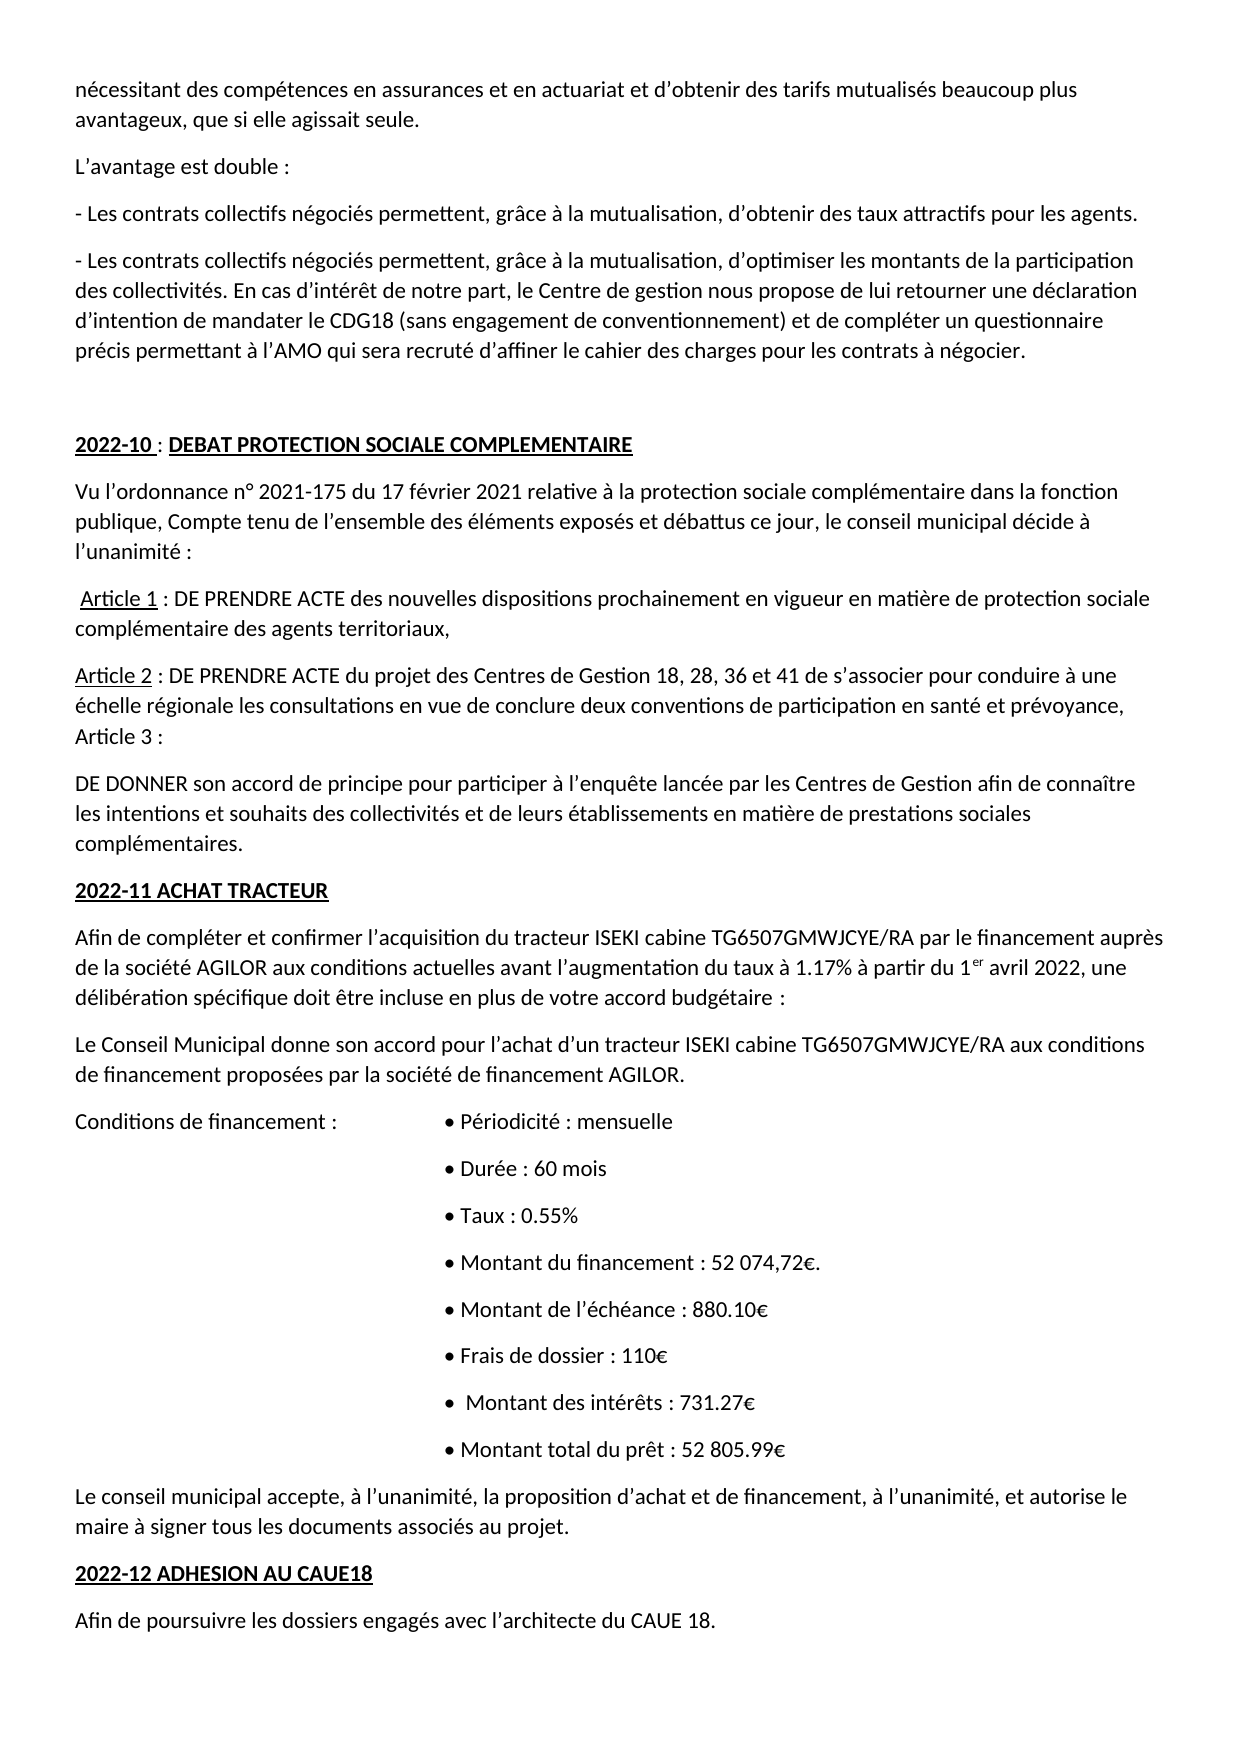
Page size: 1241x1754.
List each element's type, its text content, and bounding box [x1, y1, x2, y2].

text Vu l’ordonnance n° 2021-175 du 17 février 2021 relative à la protection sociale complémentaire dans la fonction publique, Compte tenu de l’ensemble des éléments exposés et débattus ce jour, le conseil municipal décide à l’unanimité : [75, 477, 1165, 566]
text Afin de poursuivre les dossiers engagés avec l’architecte du CAUE 18. [75, 1606, 1165, 1634]
text • Taux : 0.55% [370, 1201, 1165, 1229]
text Article 1 : DE PRENDRE ACTE des nouvelles dispositions prochainement en vigueur en matière de protection sociale complémentaire des agents territoriaux, [75, 584, 1165, 643]
text Le conseil municipal accepte, à l’unanimité, la proposition d’achat et de financement, à l’unanimité, et autorise le maire à signer tous les documents associés au projet. [75, 1482, 1165, 1541]
text Afin de compléter et confirmer l’acquisition du tracteur ISEKI cabine TG6507GMWJCYE/RA par le financement auprès de la société AGILOR aux conditions actuelles avant l’augmentation du taux à 1.17% à partir du 1er avril 2022, une délibération spécifique doit être incluse en plus de votre accord budgétaire : [75, 923, 1165, 1011]
text Le Conseil Municipal donne son accord pour l’achat d’un tracteur ISEKI cabine TG6507GMWJCYE/RA aux conditions de financement proposées par la société de financement AGILOR. [75, 1030, 1165, 1088]
text • Montant des intérêts : 731.27€ [370, 1388, 1165, 1417]
text • Frais de dossier : 110€ [370, 1342, 1165, 1370]
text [75, 75, 1165, 133]
text 2022-10 : DEBAT PROTECTION SOCIALE COMPLEMENTAIRE [75, 430, 1165, 458]
text 2022-12 ADHESION AU CAUE18 [75, 1559, 1165, 1587]
text • Montant de l’échéance : 880.10€ [370, 1295, 1165, 1323]
text • Montant du financement : 52 074,72€. [370, 1248, 1165, 1276]
text 2022-11 ACHAT TRACTEUR [75, 876, 1165, 904]
text • Montant total du prêt : 52 805.99€ [370, 1435, 1165, 1463]
text - Les contrats collectifs négociés permettent, grâce à la mutualisation, d’optimiser les montants de la participation des collectivités. En cas d’intérêt de notre part, le Centre de gestion nous propose de lui retourner une déclaration d’intention de mandater le CDG18 (sans engagement de conventionnement) et de compléter un questionnaire précis permettant à l’AMO qui sera recruté d’affiner le cahier des charges pour les contrats à négocier. [75, 246, 1165, 364]
text Conditions de financement : • Périodicité : mensuelle [75, 1107, 1165, 1135]
text DE DONNER son accord de principe pour participer à l’enquête lancée par les Centres de Gestion afin de connaître les intentions et souhaits des collectivités et de leurs établissements en matière de prestations sociales complémentaires. [75, 769, 1165, 857]
text Article 2 : DE PRENDRE ACTE du projet des Centres de Gestion 18, 28, 36 et 41 de s’associer pour conduire à une échelle régionale les consultations en vue de conclure deux conventions de participation en santé et prévoyance, Article 3 : [75, 661, 1165, 750]
text L’avantage est double : [75, 152, 1165, 180]
text - Les contrats collectifs négociés permettent, grâce à la mutualisation, d’obtenir des taux attractifs pour les agents. [75, 199, 1165, 227]
text • Durée : 60 mois [370, 1154, 1165, 1182]
